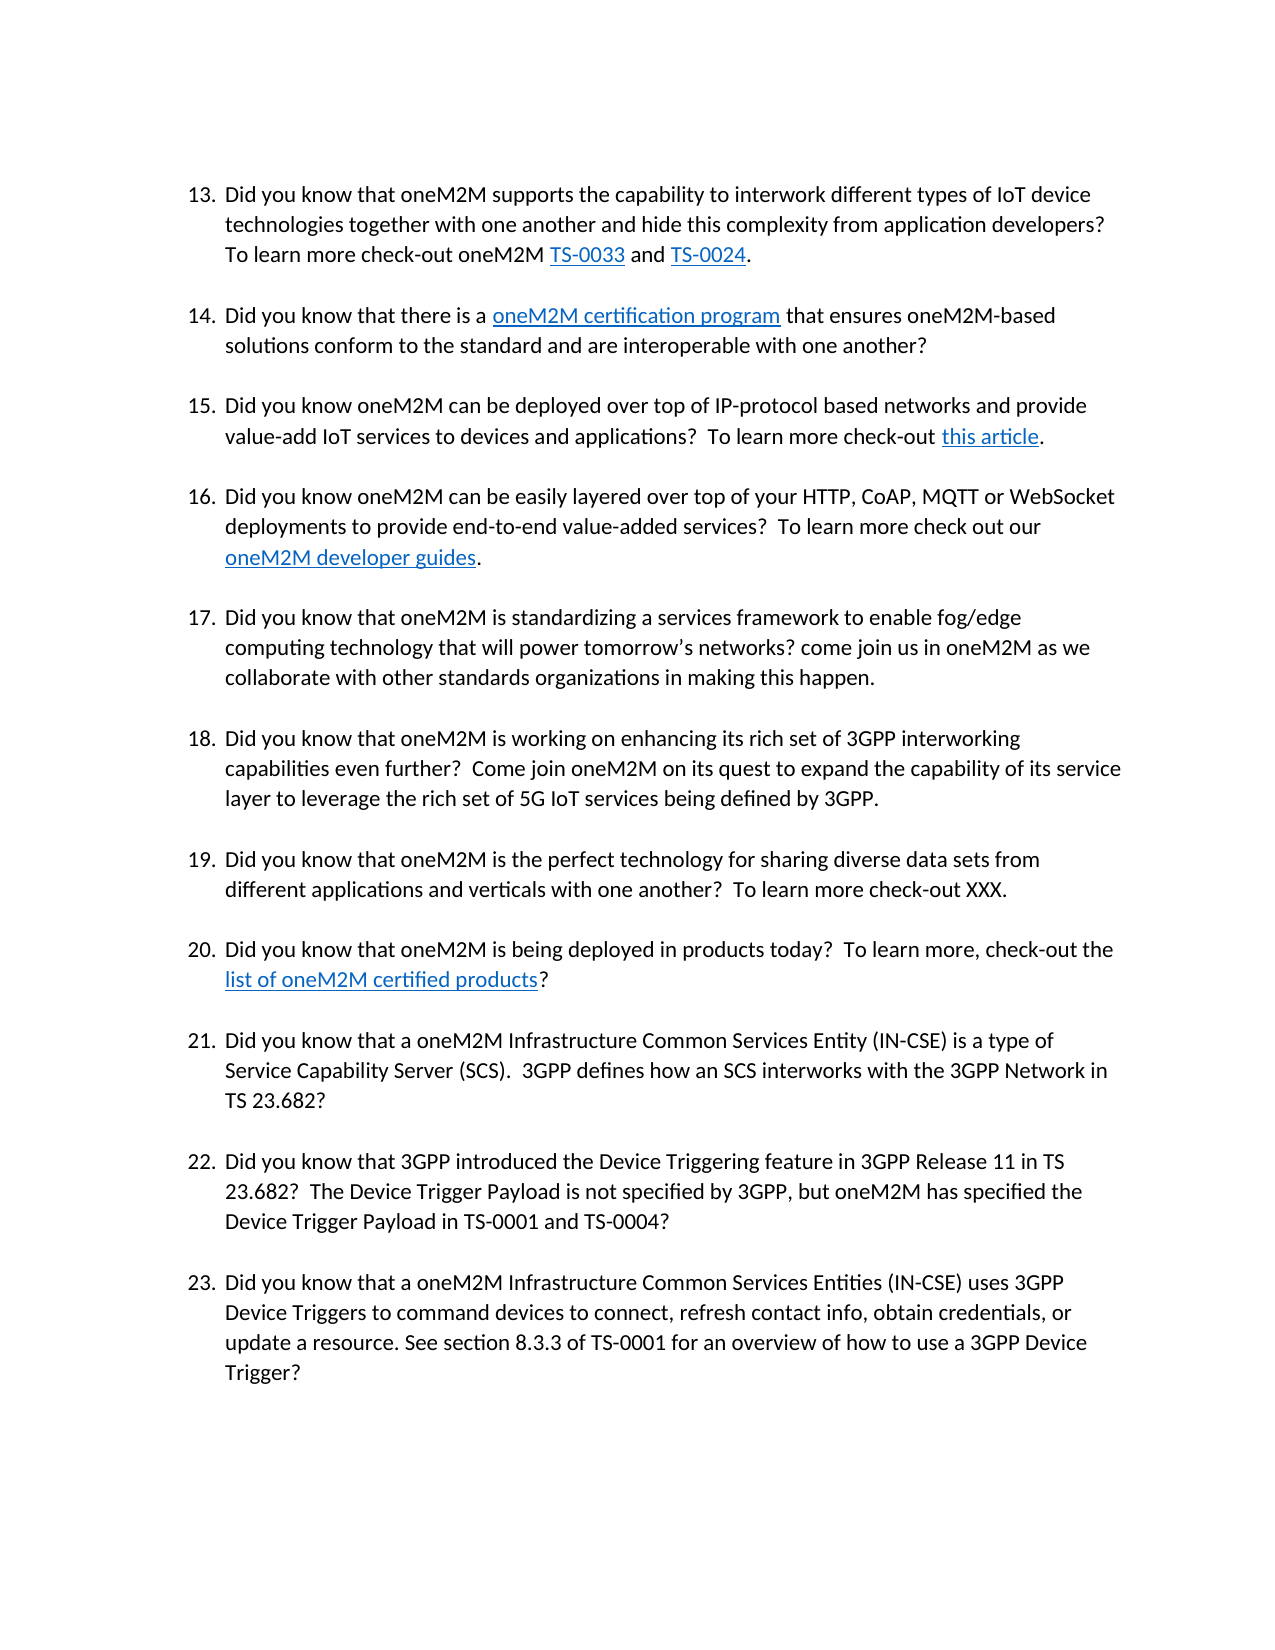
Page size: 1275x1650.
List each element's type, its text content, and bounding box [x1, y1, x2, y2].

list Did you know oneM2M can be easily layered over top of your HTTP, CoAP, MQTT or WebSocket deployments to provide end-to-end value-added services? To learn more check out our oneM2M developer guides. [187, 482, 1125, 571]
list Did you know that oneM2M is standardizing a services framework to enable fog/edge computing technology that will power tomorrow’s networks? come join us in oneM2M as we collaborate with other standards organizations in making this happen. [187, 603, 1125, 692]
list Did you know that a oneM2M Infrastructure Common Services Entity (IN-CSE) is a type of Service Capability Server (SCS). 3GPP defines how an SCS interworks with the 3GPP Network in TS 23.682? [187, 1026, 1125, 1114]
list Did you know that a oneM2M Infrastructure Common Services Entities (IN-CSE) uses 3GPP Device Triggers to command devices to connect, refresh contact info, obtain credentials, or update a resource. See section 8.3.3 of TS-0001 for an overview of how to use a 3GPP Device Trigger? [187, 1268, 1125, 1386]
list Did you know that oneM2M supports the capability to interwork different types of IoT device technologies together with one another and hide this complexity from application developers? To learn more check-out oneM2M TS-0033 and TS-0024. [187, 180, 1125, 269]
list Did you know that oneM2M is the perfect technology for sharing diverse data sets from different applications and verticals with one another? To learn more check-out XXX. [187, 845, 1125, 903]
list Did you know that oneM2M is being deployed in products today? To learn more, check-out the list of oneM2M certified products? [187, 935, 1125, 994]
list Did you know that oneM2M is working on enhancing its rich set of 3GPP interworking capabilities even further? Come join oneM2M on its quest to expand the capability of its service layer to leverage the rich set of 5G IoT services being defined by 3GPP. [187, 724, 1125, 812]
list Did you know that there is a oneM2M certification program that ensures oneM2M-based solutions conform to the standard and are interoperable with one another? [187, 301, 1125, 359]
list Did you know oneM2M can be deployed over top of IP-protocol based networks and provide value-add IoT services to devices and applications? To learn more check-out this article. [187, 392, 1125, 450]
list Did you know that 3GPP introduced the Device Triggering feature in 3GPP Release 11 in TS 23.682? The Device Trigger Payload is not specified by 3GPP, but oneM2M has specified the Device Trigger Payload in TS-0001 and TS-0004? [187, 1147, 1125, 1235]
